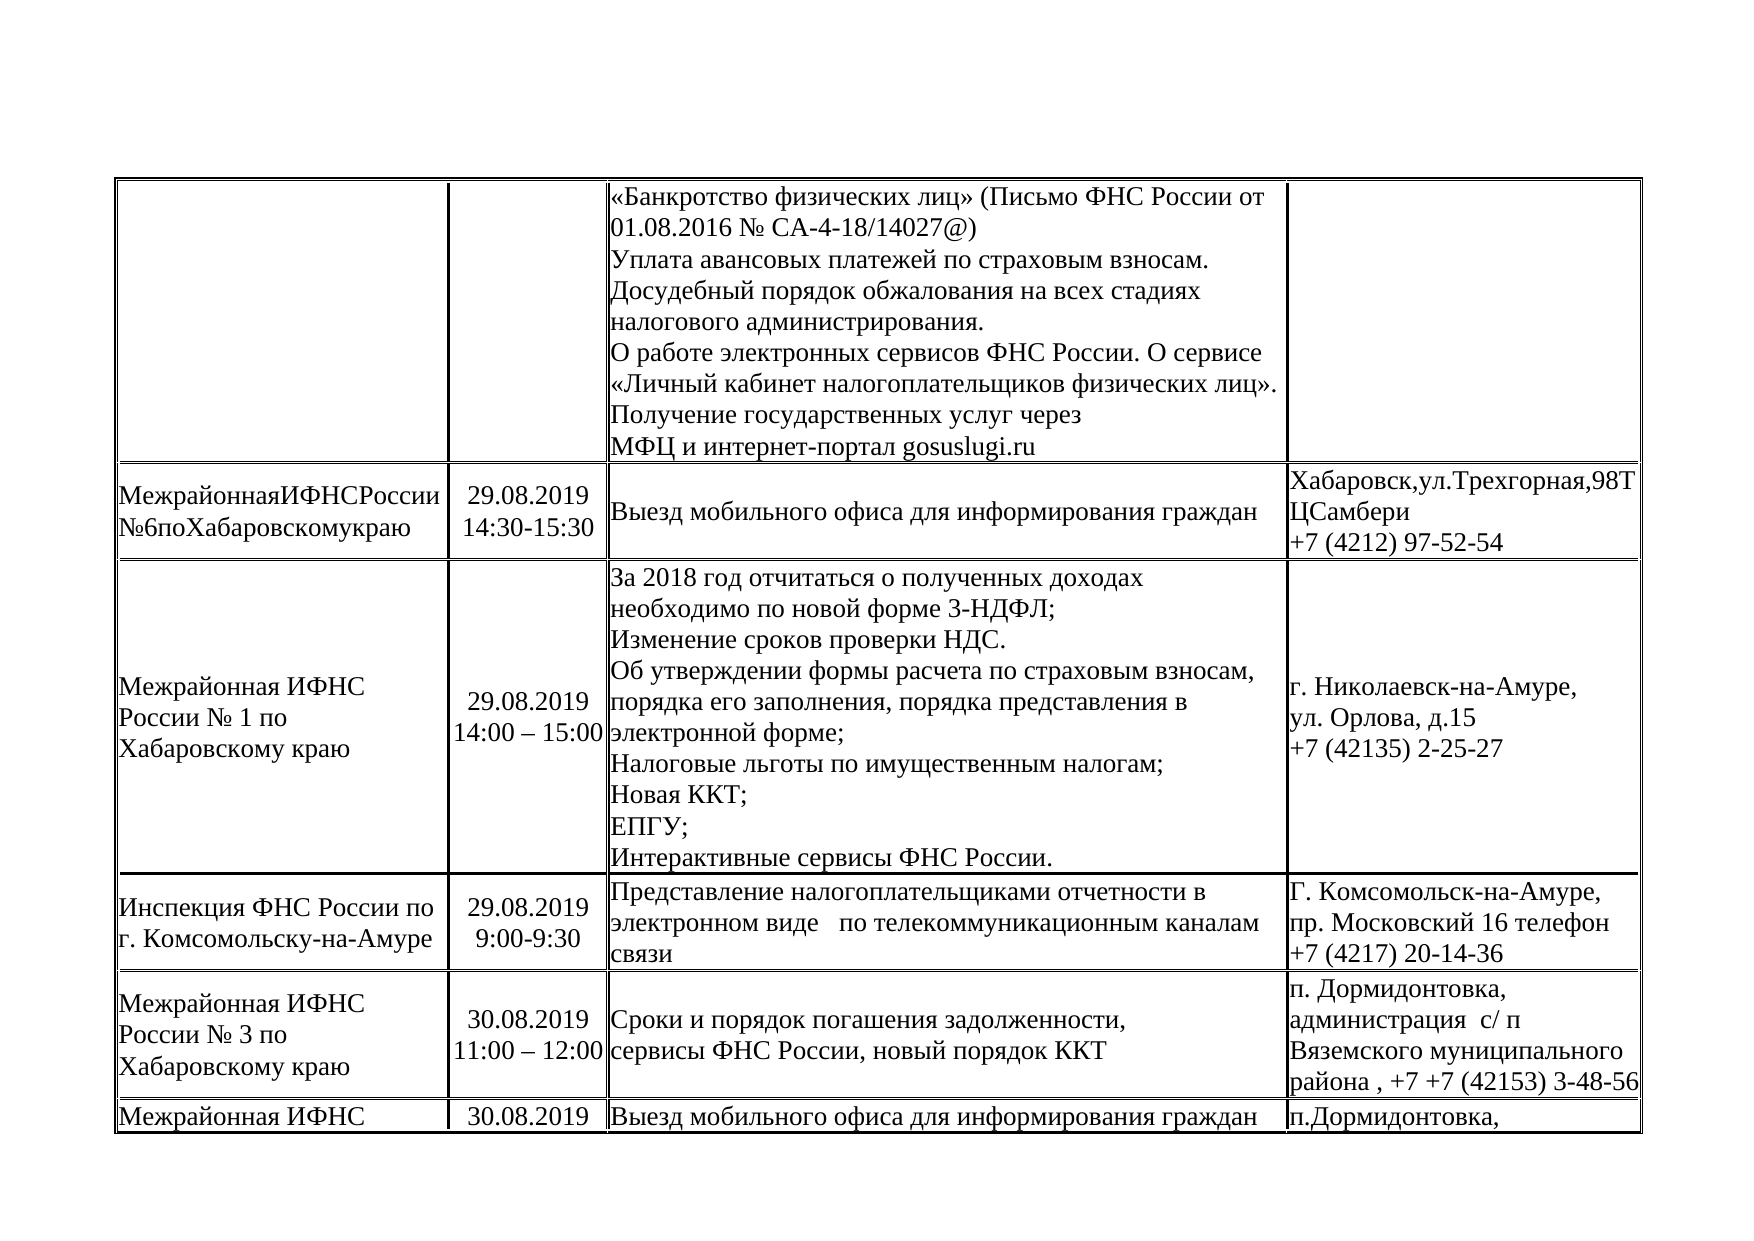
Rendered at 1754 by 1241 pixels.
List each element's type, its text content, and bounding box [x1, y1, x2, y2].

table_cell Выезд мобильного офиса для информирования граждан [610, 464, 1286, 557]
table_cell Хабаровск,ул.Трехгорная,98ТЦСамбери +7 (4212) 97-52-54 [1287, 461, 1641, 557]
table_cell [608, 179, 1287, 461]
table_cell Межрайонная ИФНС России № 1 по Хабаровскому краю [118, 558, 447, 872]
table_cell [116, 1097, 448, 1131]
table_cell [448, 1097, 608, 1131]
table_cell МежрайоннаяИФНСРоссии№6поХабаровскомукраю [116, 461, 448, 557]
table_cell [608, 1100, 1287, 1131]
table_cell 29.08.2019 9:00-9:30 [450, 875, 606, 969]
table_cell 29.08.2019 14:30-15:30 [450, 464, 606, 557]
table_cell п. Дормидонтовка, администрация с/ п Вяземского муниципального района , +7 +7 (42153) 3-48-56 [1287, 969, 1641, 1097]
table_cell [1287, 181, 1640, 461]
table_cell Сроки и порядок погашения задолженности, сервисы ФНС России, новый порядок ККТ [610, 972, 1286, 1097]
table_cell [118, 181, 448, 461]
table_cell 30.08.2019 11:00 – 12:00 [450, 972, 606, 1097]
table_cell 29.08.2019 14:00 – 15:00 [450, 561, 606, 872]
table_cell г. Николаевск-на-Амуре, ул. Орлова, д.15 +7 (42135) 2-25-27 [1289, 558, 1640, 872]
table_cell Межрайонная ИФНС России № 3 по Хабаровскому краю [116, 969, 448, 1097]
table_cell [448, 179, 608, 461]
table_cell За 2018 год отчитаться о полученных доходах необходимо по новой форме 3-НДФЛ; Изменение сроков проверки НДС. Об утверждении формы расчета по страховым взносам, порядка его заполнения, порядка представления в электронной форме; Налоговые льготы по имущественным налогам; Новая ККТ; ЕПГУ; Интерактивные сервисы ФНС России. [610, 561, 1286, 872]
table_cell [1287, 1097, 1641, 1131]
table_cell Представление налогоплательщиками отчетности в электронном виде по телекоммуникационным каналам связи [610, 875, 1286, 969]
table_cell Инспекция ФНС России по г. Комсомольску-на-Амуре [118, 872, 447, 969]
table_cell Г. Комсомольск-на-Амуре, пр. Московский 16 телефон +7 (4217) 20-14-36 [1289, 872, 1640, 969]
